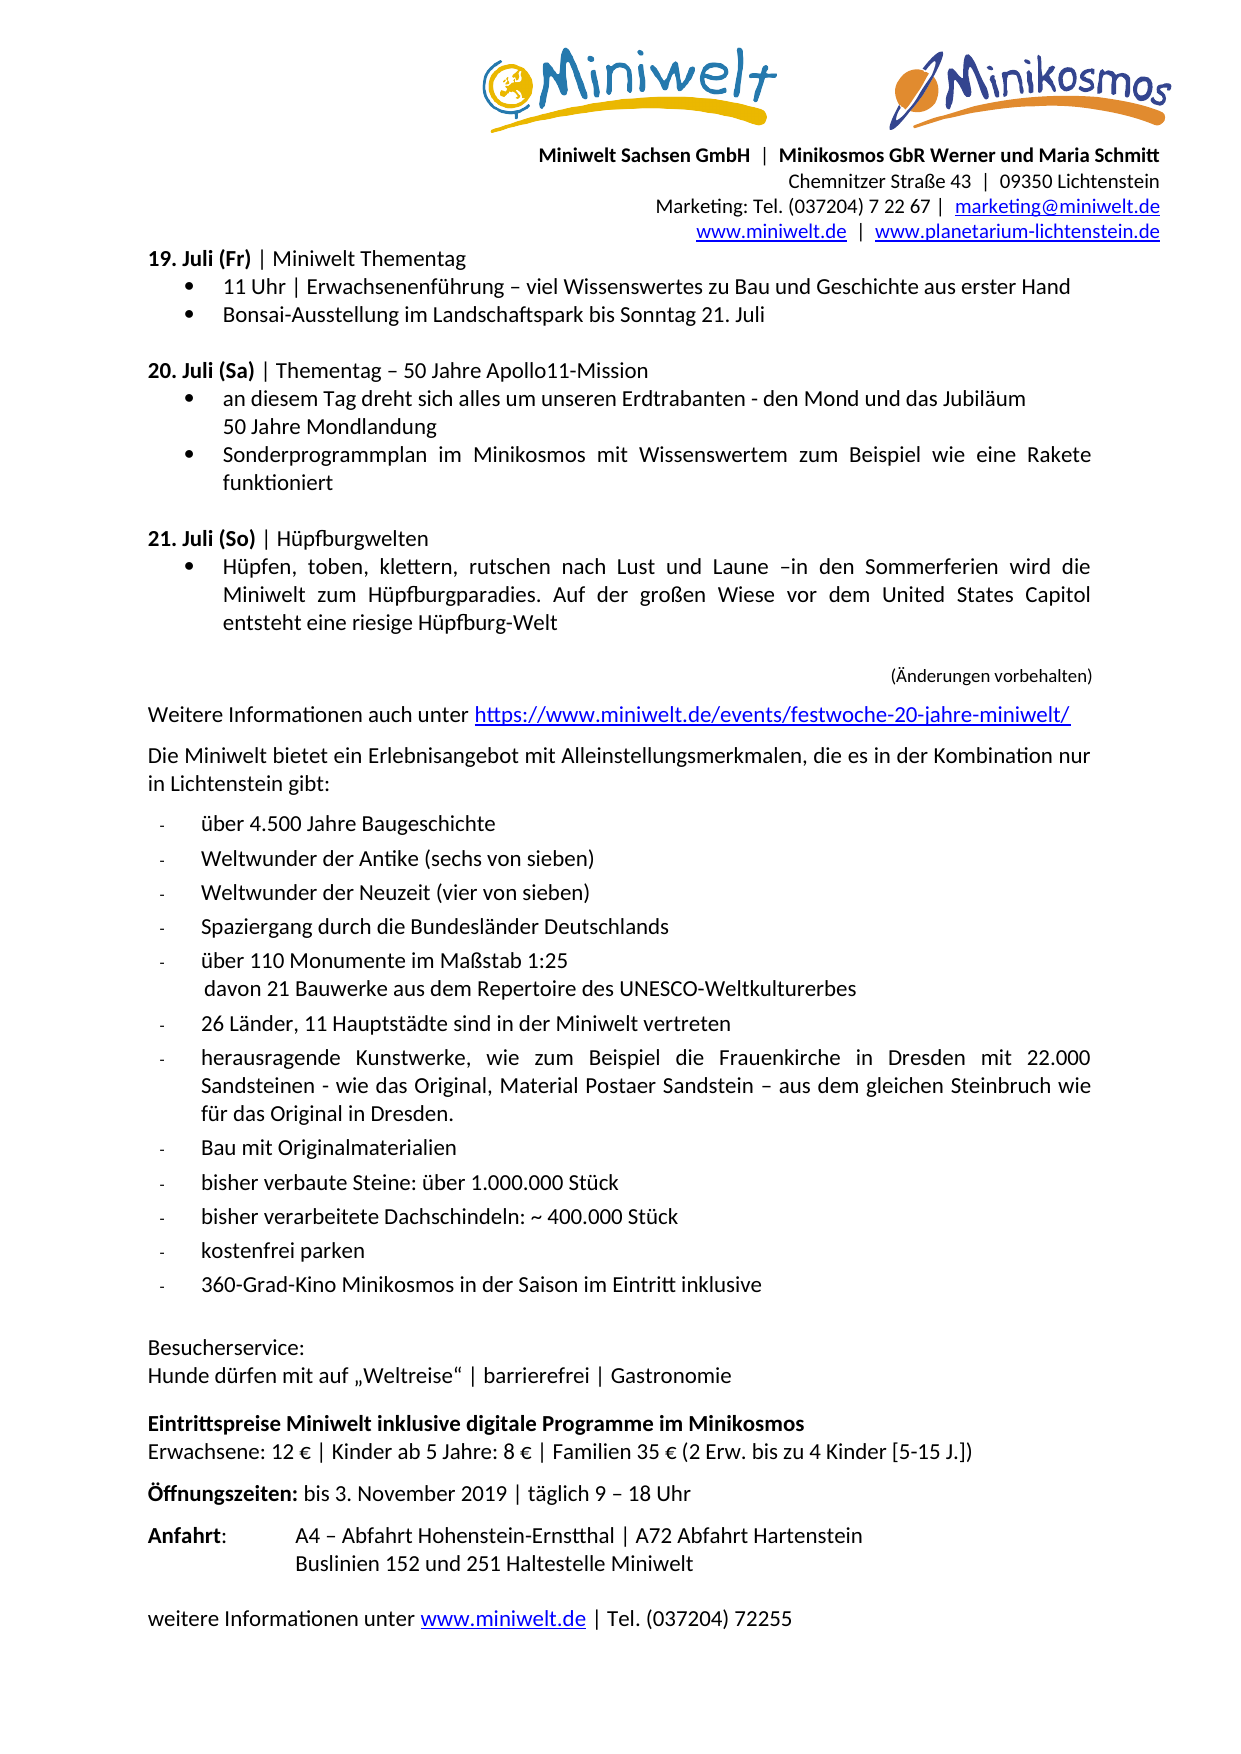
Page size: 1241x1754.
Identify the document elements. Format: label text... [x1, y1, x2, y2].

list bisher verbaute Steine: über 1.000.000 Stück [159, 1168, 1093, 1196]
text 20. Juli (Sa) | Thementag – 50 Jahre Apollo11-Mission [148, 356, 1093, 384]
list herausragende Kunstwerke, wie zum Beispiel die Frauenkirche in Dresden mit 22.000 Sandsteinen - wie das Original, Material Postaer Sandstein – aus dem gleichen Steinbruch wie für das Original in Dresden. [159, 1043, 1093, 1127]
list 11 Uhr | Erwachsenenführung – viel Wissenswertes zu Bau und Geschichte aus erster Hand [185, 272, 1093, 300]
text Buslinien 152 und 251 Haltestelle Miniwelt [148, 1549, 1093, 1577]
text Die Miniwelt bietet ein Erlebnisangebot mit Alleinstellungsmerkmalen, die es in der Kombination nur in Lichtenstein gibt: [148, 741, 1093, 797]
text Weitere Informationen auch unter https://www.miniwelt.de/events/festwoche-20-jahre-miniwelt/ [148, 700, 1093, 728]
list kostenfrei parken [159, 1236, 1093, 1264]
text 19. Juli (Fr) | Miniwelt Thementag [148, 244, 1093, 272]
text Hunde dürfen mit auf „Weltreise“ | barrierefrei | Gastronomie [148, 1361, 1093, 1389]
text 21. Juli (So) | Hüpfburgwelten [148, 524, 1093, 552]
list 26 Länder, 11 Hauptstädte sind in der Miniwelt vertreten [159, 1009, 1093, 1037]
text Anfahrt: A4 – Abfahrt Hohenstein-Ernstthal | A72 Abfahrt Hartenstein [148, 1521, 1093, 1549]
list Sonderprogrammplan im Minikosmos mit Wissenswertem zum Beispiel wie eine Rakete funktioniert [185, 440, 1093, 496]
list 360-Grad-Kino Minikosmos in der Saison im Eintritt inklusive [159, 1270, 1093, 1298]
list Bau mit Originalmaterialien [159, 1133, 1093, 1161]
text Besucherservice: [148, 1333, 1093, 1361]
list Bonsai-Ausstellung im Landschaftspark bis Sonntag 21. Juli [185, 300, 1093, 328]
list Spaziergang durch die Bundesländer Deutschlands [159, 912, 1093, 940]
list Hüpfen, toben, klettern, rutschen nach Lust und Laune –in den Sommerferien wird die Miniwelt zum Hüpfburgparadies. Auf der großen Wiese vor dem United States Capitol entsteht eine riesige Hüpfburg-Welt [185, 552, 1093, 636]
text Öffnungszeiten: bis 3. November 2019 | täglich 9 – 18 Uhr [148, 1479, 1093, 1507]
text davon 21 Bauwerke aus dem Repertoire des UNESCO-Weltkulturerbes [159, 974, 1093, 1002]
list bisher verarbeitete Dachschindeln: ~ 400.000 Stück [159, 1202, 1093, 1230]
list über 4.500 Jahre Baugeschichte [159, 809, 1093, 837]
text weitere Informationen unter www.miniwelt.de | Tel. (037204) 72255 [148, 1604, 1078, 1632]
list über 110 Monumente im Maßstab 1:25 [159, 946, 1093, 974]
text (Änderungen vorbehalten) [148, 664, 1093, 687]
text Erwachsene: 12 € | Kinder ab 5 Jahre: 8 € | Familien 35 € (2 Erw. bis zu 4 Kinder [5-15 J.]) [148, 1437, 1078, 1465]
list Weltwunder der Neuzeit (vier von sieben) [159, 878, 1093, 906]
list Weltwunder der Antike (sechs von sieben) [159, 844, 1093, 872]
text 50 Jahre Mondlandung [223, 412, 1093, 440]
list an diesem Tag dreht sich alles um unseren Erdtrabanten - den Mond und das Jubiläum [185, 384, 1093, 412]
subtitle Eintrittspreise Miniwelt inklusive digitale Programme im Minikosmos [148, 1409, 1078, 1437]
